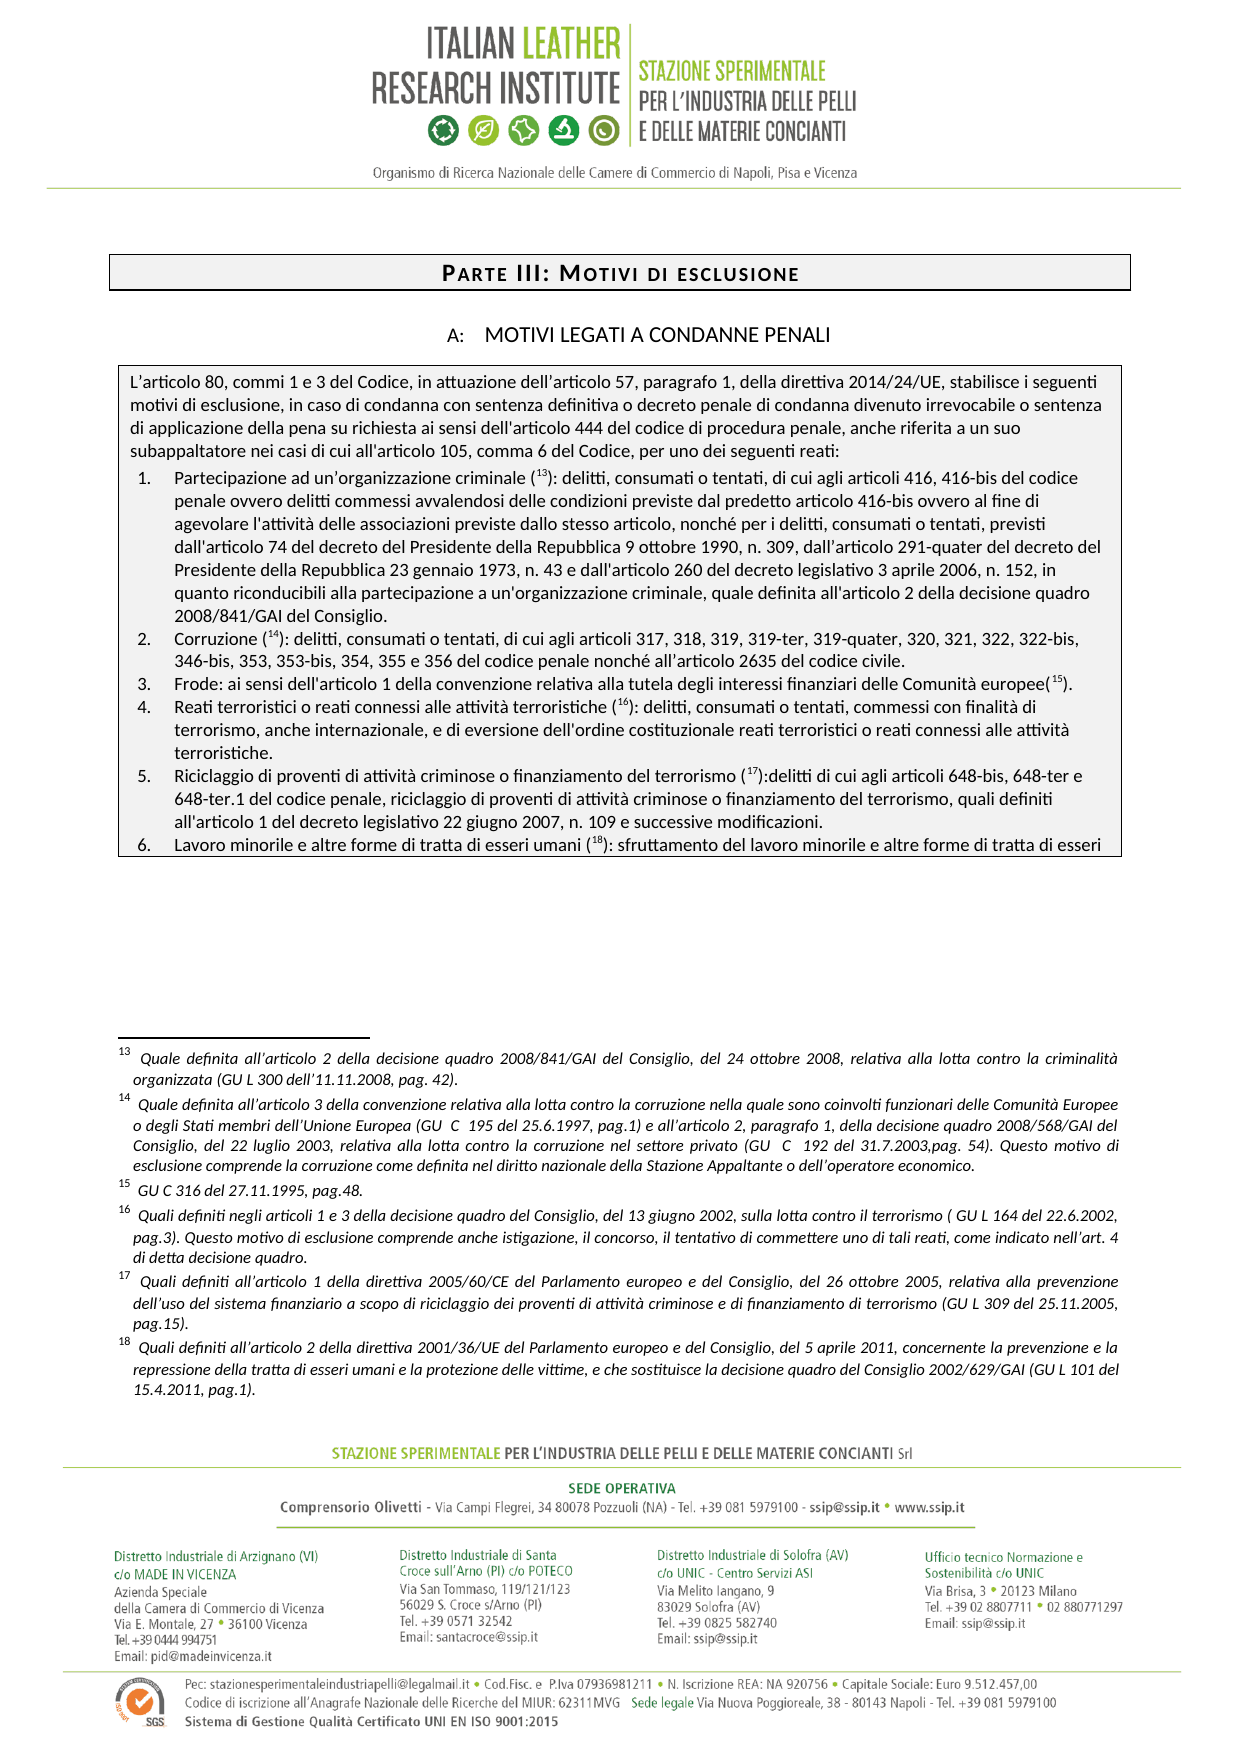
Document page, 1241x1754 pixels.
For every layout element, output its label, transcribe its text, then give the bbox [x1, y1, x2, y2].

picture [62, 1443, 1182, 1737]
picture [46, 23, 1182, 189]
list MOTIVI LEGATI A CONDANNE PENALI [156, 321, 1122, 348]
table_header L’articolo 80, commi 1 e 3 del Codice, in attuazione dell’articolo 57, paragrafo 1, della direttiva 2014/24/UE, stabilisce i seguenti motivi di esclusione, in caso di condanna con sentenza definitiva o decreto penale di condanna divenuto irrevocabile o sentenza di applicazione della pena su richiesta ai sensi dell'articolo 444 del codice di procedura penale, anche riferita a un suo subappaltatore nei casi di cui all'articolo 105, comma 6 del Codice, per uno dei seguenti reati: Partecipazione ad un’organizzazione criminale (): delitti, consumati o tentati, di cui agli articoli 416, 416-bis del codice penale ovvero delitti commessi avvalendosi delle condizioni previste dal predetto articolo 416-bis ovvero al fine di agevolare l'attività delle associazioni previste dallo stesso articolo, nonché per i delitti, consumati o tentati, previsti dall'articolo 74 del decreto del Presidente della Repubblica 9 ottobre 1990, n. 309, dall’articolo 291-quater del decreto del Presidente della Repubblica 23 gennaio 1973, n. 43 e dall'articolo 260 del decreto legislativo 3 aprile 2006, n. 152, in quanto riconducibili alla partecipazione a un'organizzazione criminale, quale definita all'articolo 2 della decisione quadro 2008/841/GAI del Consiglio. Corruzione (): delitti, consumati o tentati, di cui agli articoli 317, 318, 319, 319-ter, 319-quater, 320, 321, 322, 322-bis, 346-bis, 353, 353-bis, 354, 355 e 356 del codice penale nonché all’articolo 2635 del codice civile. Frode: ai sensi dell'articolo 1 della convenzione relativa alla tutela degli interessi finanziari delle Comunità europee(). Reati terroristici o reati connessi alle attività terroristiche (): delitti, consumati o tentati, commessi con finalità di terrorismo, anche internazionale, e di eversione dell'ordine costituzionale reati terroristici o reati connessi alle attività terroristiche. Riciclaggio di proventi di attività criminose o finanziamento del terrorismo ():delitti di cui agli articoli 648-bis, 648-ter e 648-ter.1 del codice penale, riciclaggio di proventi di attività criminose o finanziamento del terrorismo, quali definiti all'articolo 1 del decreto legislativo 22 giugno 2007, n. 109 e successive modificazioni. Lavoro minorile e altre forme di tratta di esseri umani (): sfruttamento del lavoro minorile e altre forme di tratta di esseri umani definite con il decreto legislativo 4 marzo 2014, n. 24. Ogni altro delitto da cui derivi, quale pena accessoria, l'incapacità di contrattare con la pubblica amministrazione. [119, 366, 1121, 856]
list Parte III: Motivi di esclusione [110, 255, 1130, 289]
